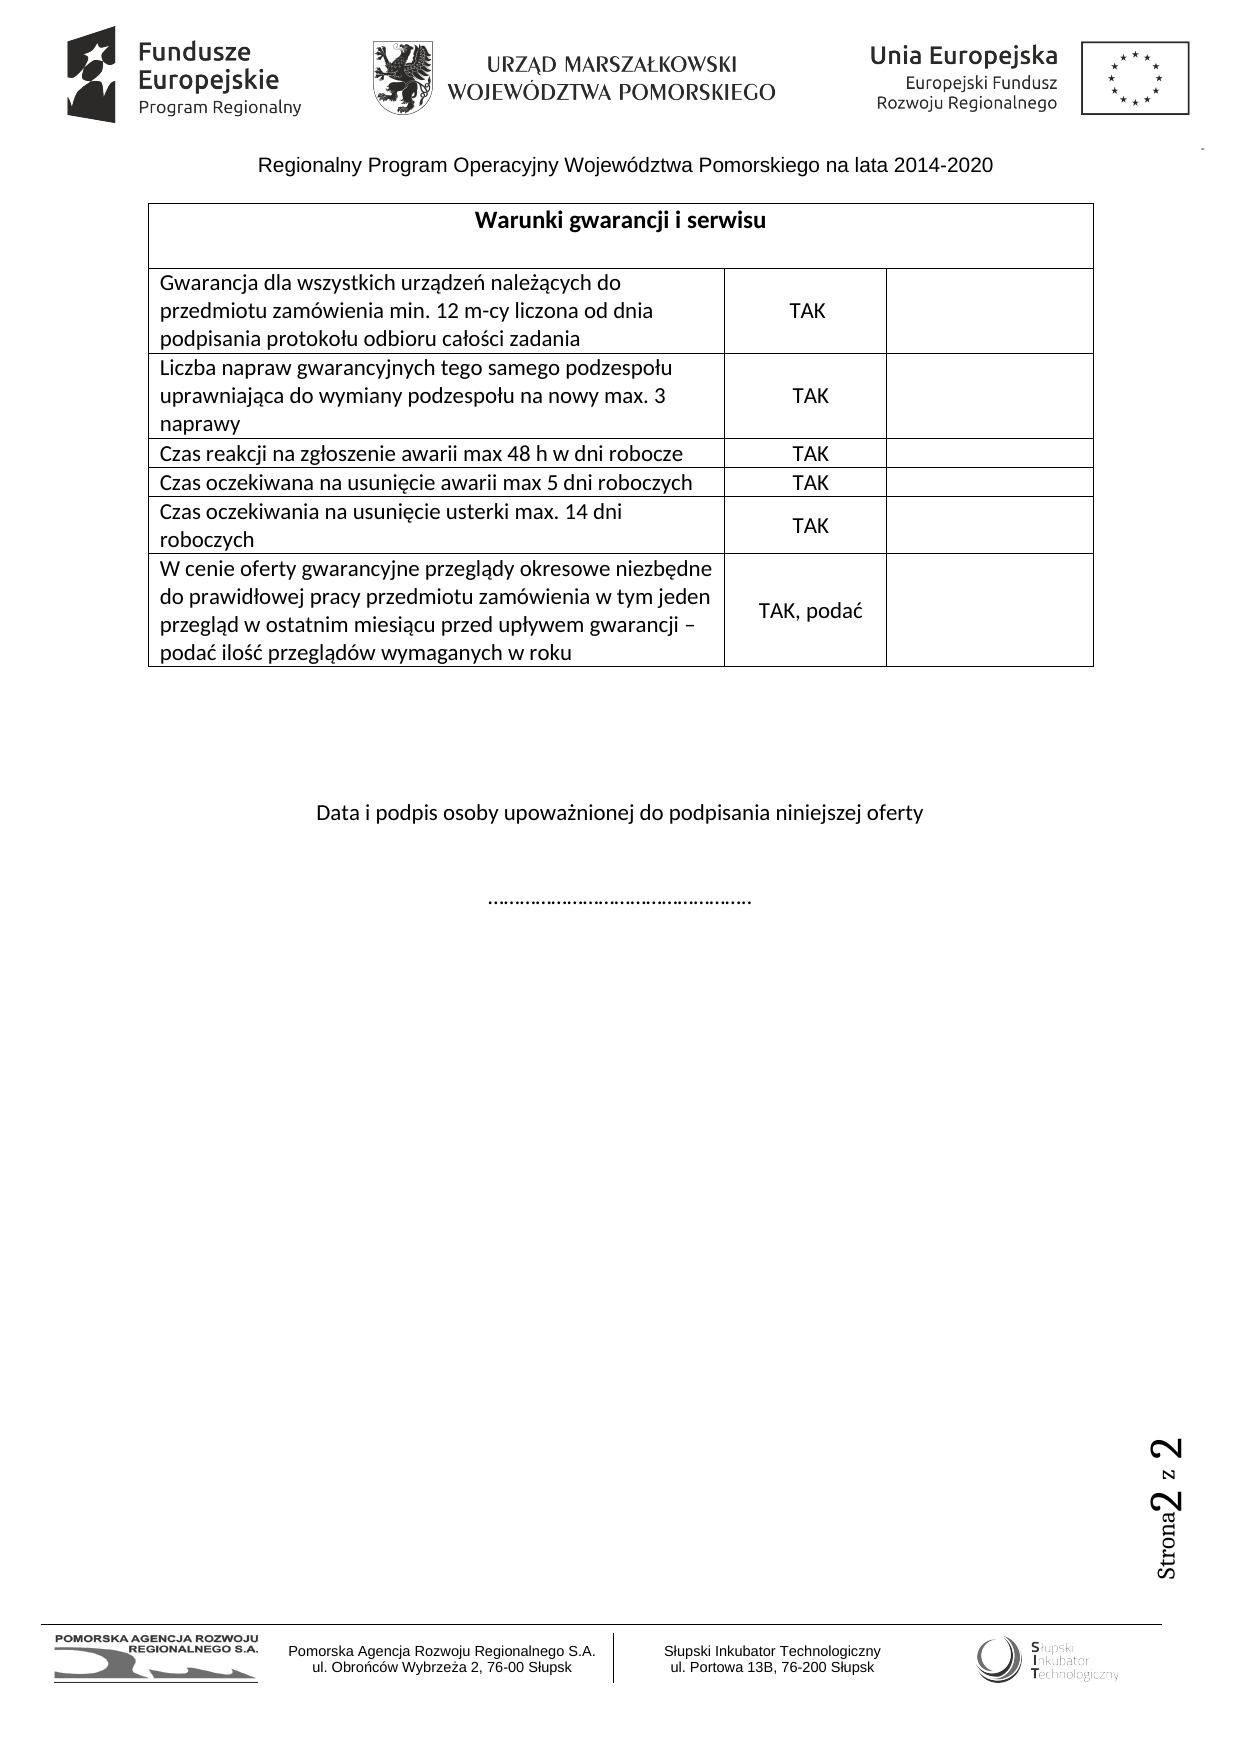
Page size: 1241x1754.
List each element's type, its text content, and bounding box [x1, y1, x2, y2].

table_cell [887, 269, 1093, 352]
table_cell [887, 439, 1093, 467]
text Data i podpis osoby upoważnionej do podpisania niniejszej oferty [148, 798, 1092, 826]
table_cell TAK, podać [725, 554, 886, 666]
table_cell TAK [725, 269, 886, 352]
table_cell Liczba napraw gwarancyjnych tego samego podzespołu uprawniająca do wymiany podzespołu na nowy max. 3 naprawy [149, 354, 724, 438]
table_cell W cenie oferty gwarancyjne przeglądy okresowe niezbędne do prawidłowej pracy przedmiotu zamówienia w tym jeden przegląd w ostatnim miesiącu przed upływem gwarancji – podać ilość przeglądów wymaganych w roku [149, 554, 724, 666]
text ………………………………………….. [148, 882, 1092, 910]
table_cell [887, 554, 1093, 666]
table_cell Czas oczekiwania na usunięcie usterki max. 14 dni roboczych [149, 497, 724, 553]
table_cell Czas oczekiwana na usunięcie awarii max 5 dni roboczych [149, 468, 724, 496]
table_cell Czas reakcji na zgłoszenie awarii max 48 h w dni robocze [149, 439, 724, 467]
table_cell [887, 497, 1093, 553]
table_cell TAK [725, 497, 886, 553]
table_cell Gwarancja dla wszystkich urządzeń należących do przedmiotu zamówienia min. 12 m-cy liczona od dnia podpisania protokołu odbioru całości zadania [149, 269, 724, 352]
table_cell TAK [725, 439, 886, 467]
table_cell TAK [725, 354, 886, 438]
picture [52, 25, 1205, 150]
table_cell Warunki gwarancji i serwisu [149, 204, 1093, 267]
table_cell [887, 468, 1093, 496]
table_cell TAK [725, 468, 886, 496]
table_cell [887, 354, 1093, 438]
